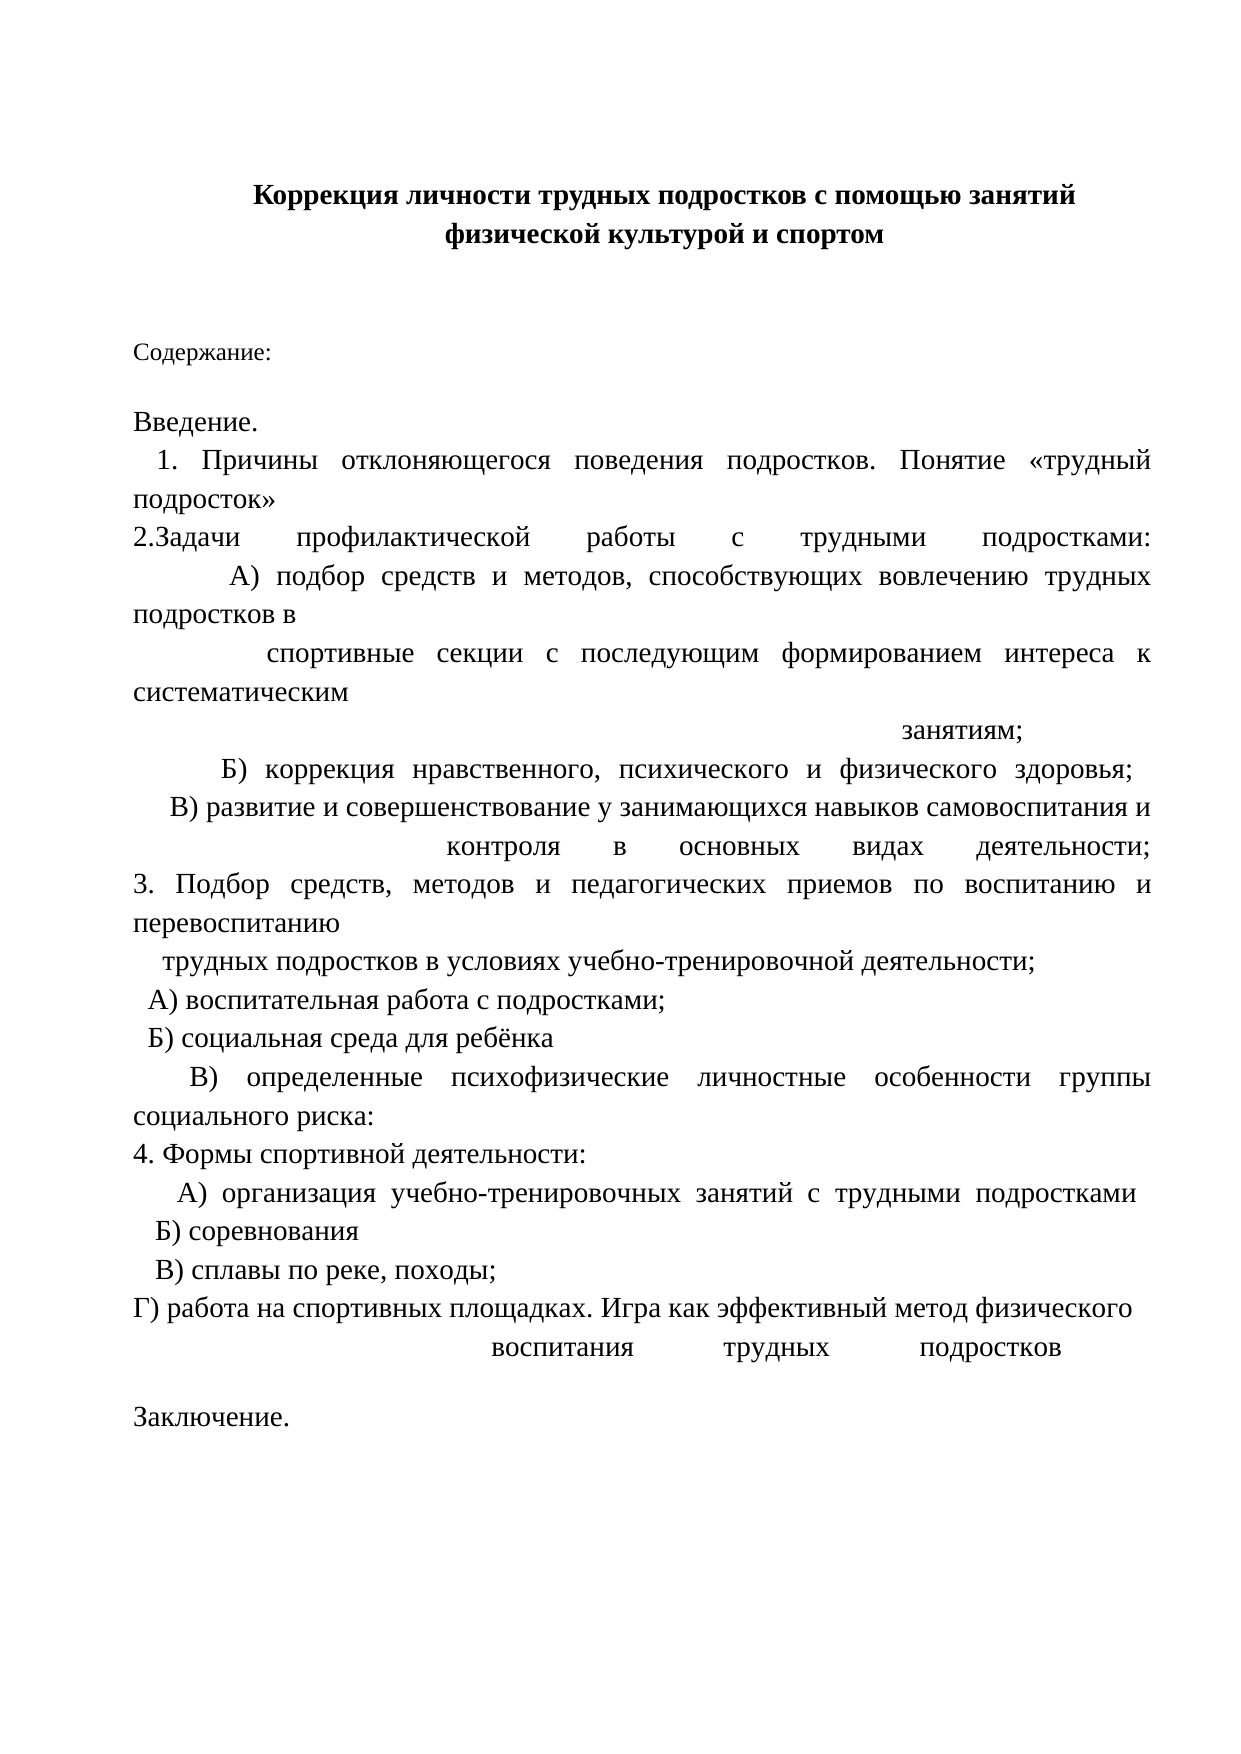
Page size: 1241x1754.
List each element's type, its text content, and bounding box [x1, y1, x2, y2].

text А) организация учебно-тренировочных занятий с трудными подростками Б) соревнования [133, 1175, 1152, 1247]
text Введение. 1. Причины отклоняющегося поведения подростков. Понятие «трудный подросток» 2.Задачи профилактической работы с трудными подростками: А) подбор средств и методов, способствующих вовлечению трудных подростков в [133, 370, 1152, 630]
text трудных подростков в условиях учебно-тренировочной деятельности; [133, 943, 1152, 977]
text 4. Формы спортивной деятельности: [133, 1136, 1152, 1170]
text воспитания трудных подростков [133, 1329, 1152, 1395]
text спортивные секции с последующим формированием интереса к систематическим [133, 635, 1152, 707]
text Б) социальная среда для ребёнка [133, 1021, 1152, 1054]
text Заключение. [133, 1399, 1152, 1464]
text контроля в основных видах деятельности; 3. Подбор средств, методов и педагогических приемов по воспитанию и перевоспитанию [133, 828, 1152, 938]
text А) воспитательная работа с подростками; [133, 982, 1152, 1016]
text Г) работа на спортивных площадках. Игра как эффективный метод физического [133, 1290, 1152, 1324]
text занятиям; Б) коррекция нравственного, психического и физического здоровья; В) развитие и совершенствование у занимающихся навыков самовоспитания и [133, 712, 1152, 823]
text В) сплавы по реке, походы; [133, 1252, 1152, 1285]
text Коррекция личности трудных подростков с помощью занятий физической культурой и спортом [177, 177, 1152, 249]
text В) определенные психофизические личностные особенности группы социального риска: [133, 1059, 1152, 1131]
text Содержание: [133, 304, 1152, 366]
